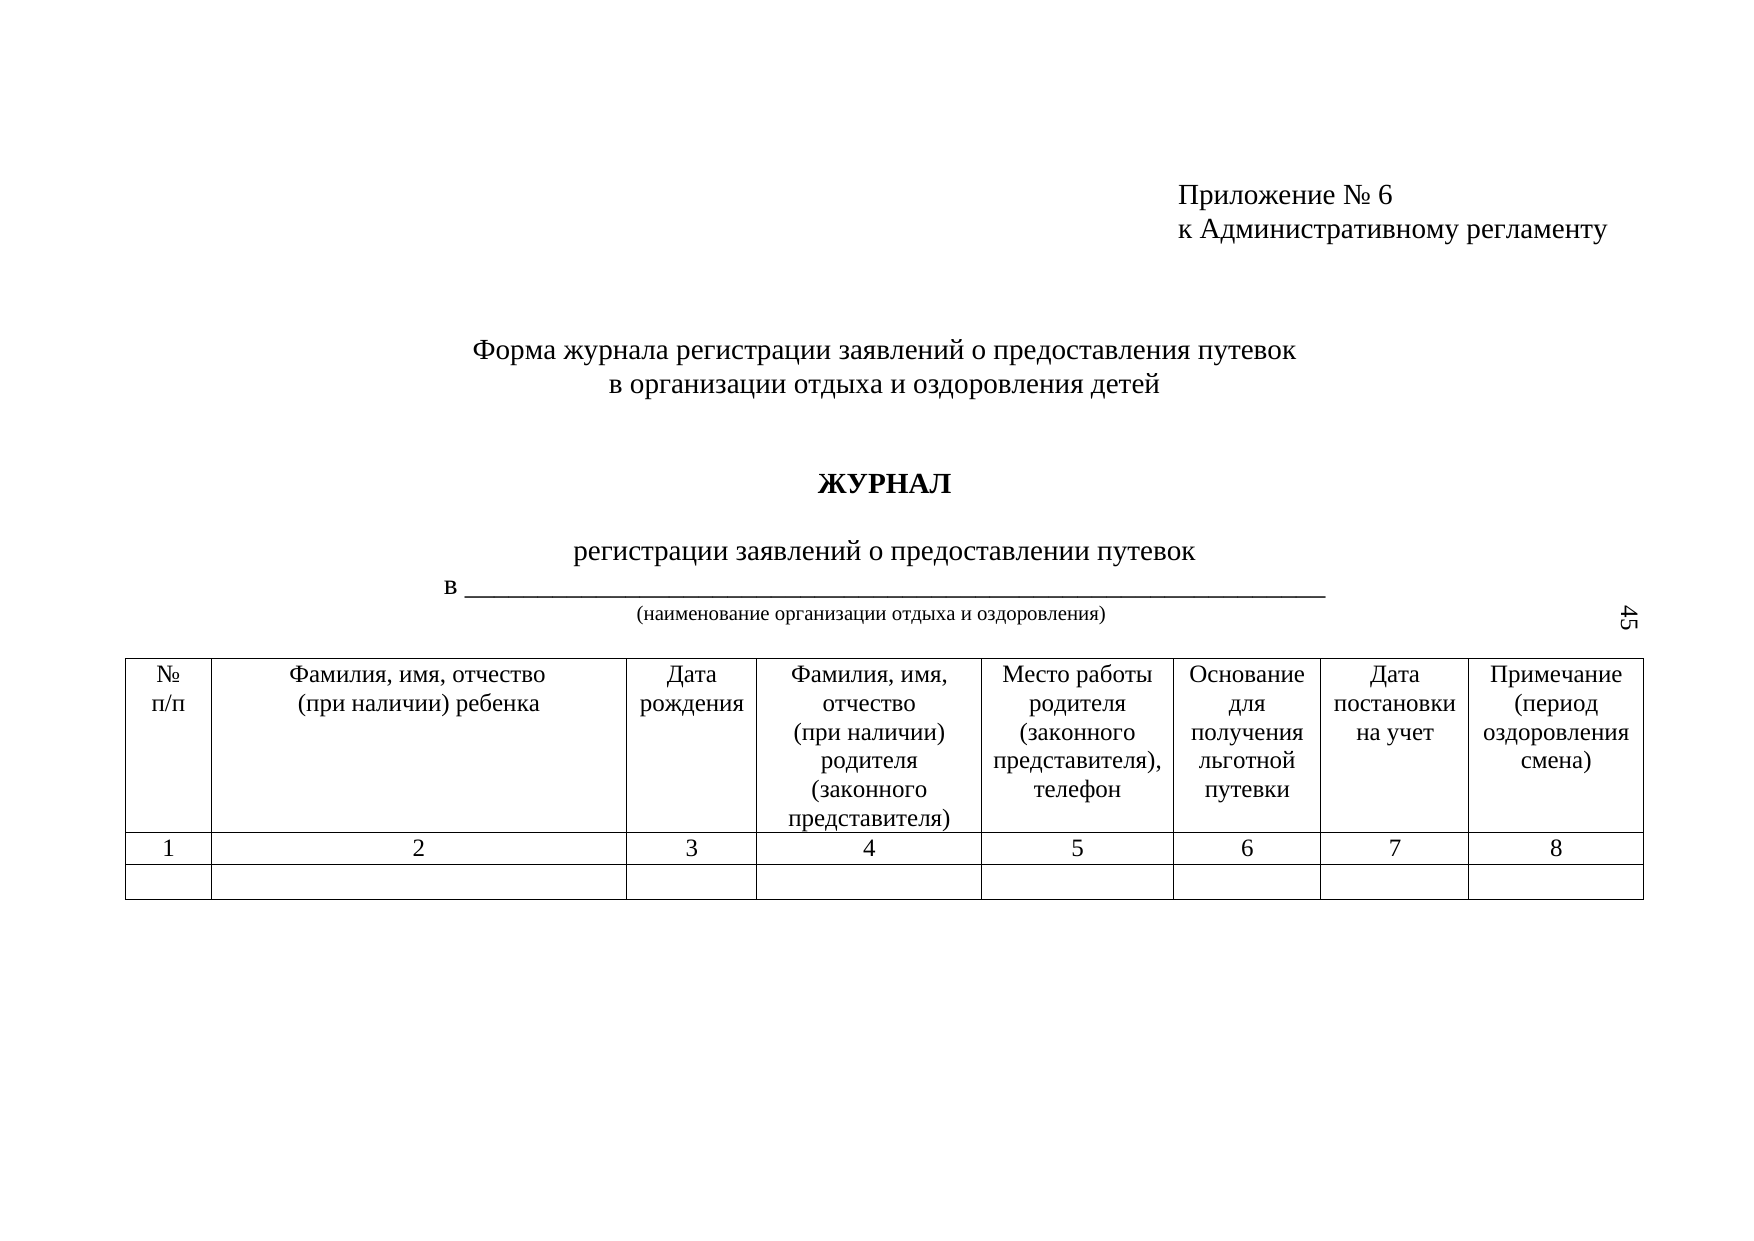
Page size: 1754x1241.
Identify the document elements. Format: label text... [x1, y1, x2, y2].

table_cell 8 [1469, 833, 1643, 864]
table_cell [126, 865, 211, 899]
table_header Место работы родителя (законного представителя), телефон [982, 659, 1173, 832]
table_cell [627, 865, 756, 899]
table_cell [757, 865, 981, 899]
text (наименование организации отдыха и оздоровления) [118, 601, 1651, 624]
table_header Основание для получения льготной путевки [1174, 659, 1320, 832]
table_cell 1 [126, 833, 211, 864]
table_cell 4 [757, 833, 981, 864]
table_header Примечание (период оздоровления смена) [1469, 659, 1643, 832]
table_cell 2 [212, 833, 626, 864]
table_header Дата постановки на учет [1321, 659, 1468, 832]
table_header № п/п [126, 659, 211, 832]
table_cell 5 [982, 833, 1173, 864]
table_cell 7 [1321, 833, 1468, 864]
table_cell [1469, 865, 1643, 899]
text ЖУРНАЛ [118, 466, 1651, 500]
text Форма журнала регистрации заявлений о предоставления путевок [118, 332, 1651, 366]
table_cell [1321, 865, 1468, 899]
table_cell 6 [1174, 833, 1320, 864]
table_header Дата рождения [627, 659, 756, 832]
text в ___________________________________________________________ [118, 567, 1651, 601]
table_cell [982, 865, 1173, 899]
table_header Фамилия, имя, отчество (при наличии) ребенка [212, 659, 626, 832]
table_cell [212, 865, 626, 899]
table_cell [1174, 865, 1320, 899]
text регистрации заявлений о предоставлении путевок [118, 533, 1651, 567]
table_header Фамилия, имя, отчество (при наличии) родителя (законного представителя) [757, 659, 981, 832]
table_cell 3 [627, 833, 756, 864]
text в организации отдыха и оздоровления детей [118, 366, 1651, 399]
table_header Приложение № 6 к Административному регламенту [1167, 177, 1653, 265]
